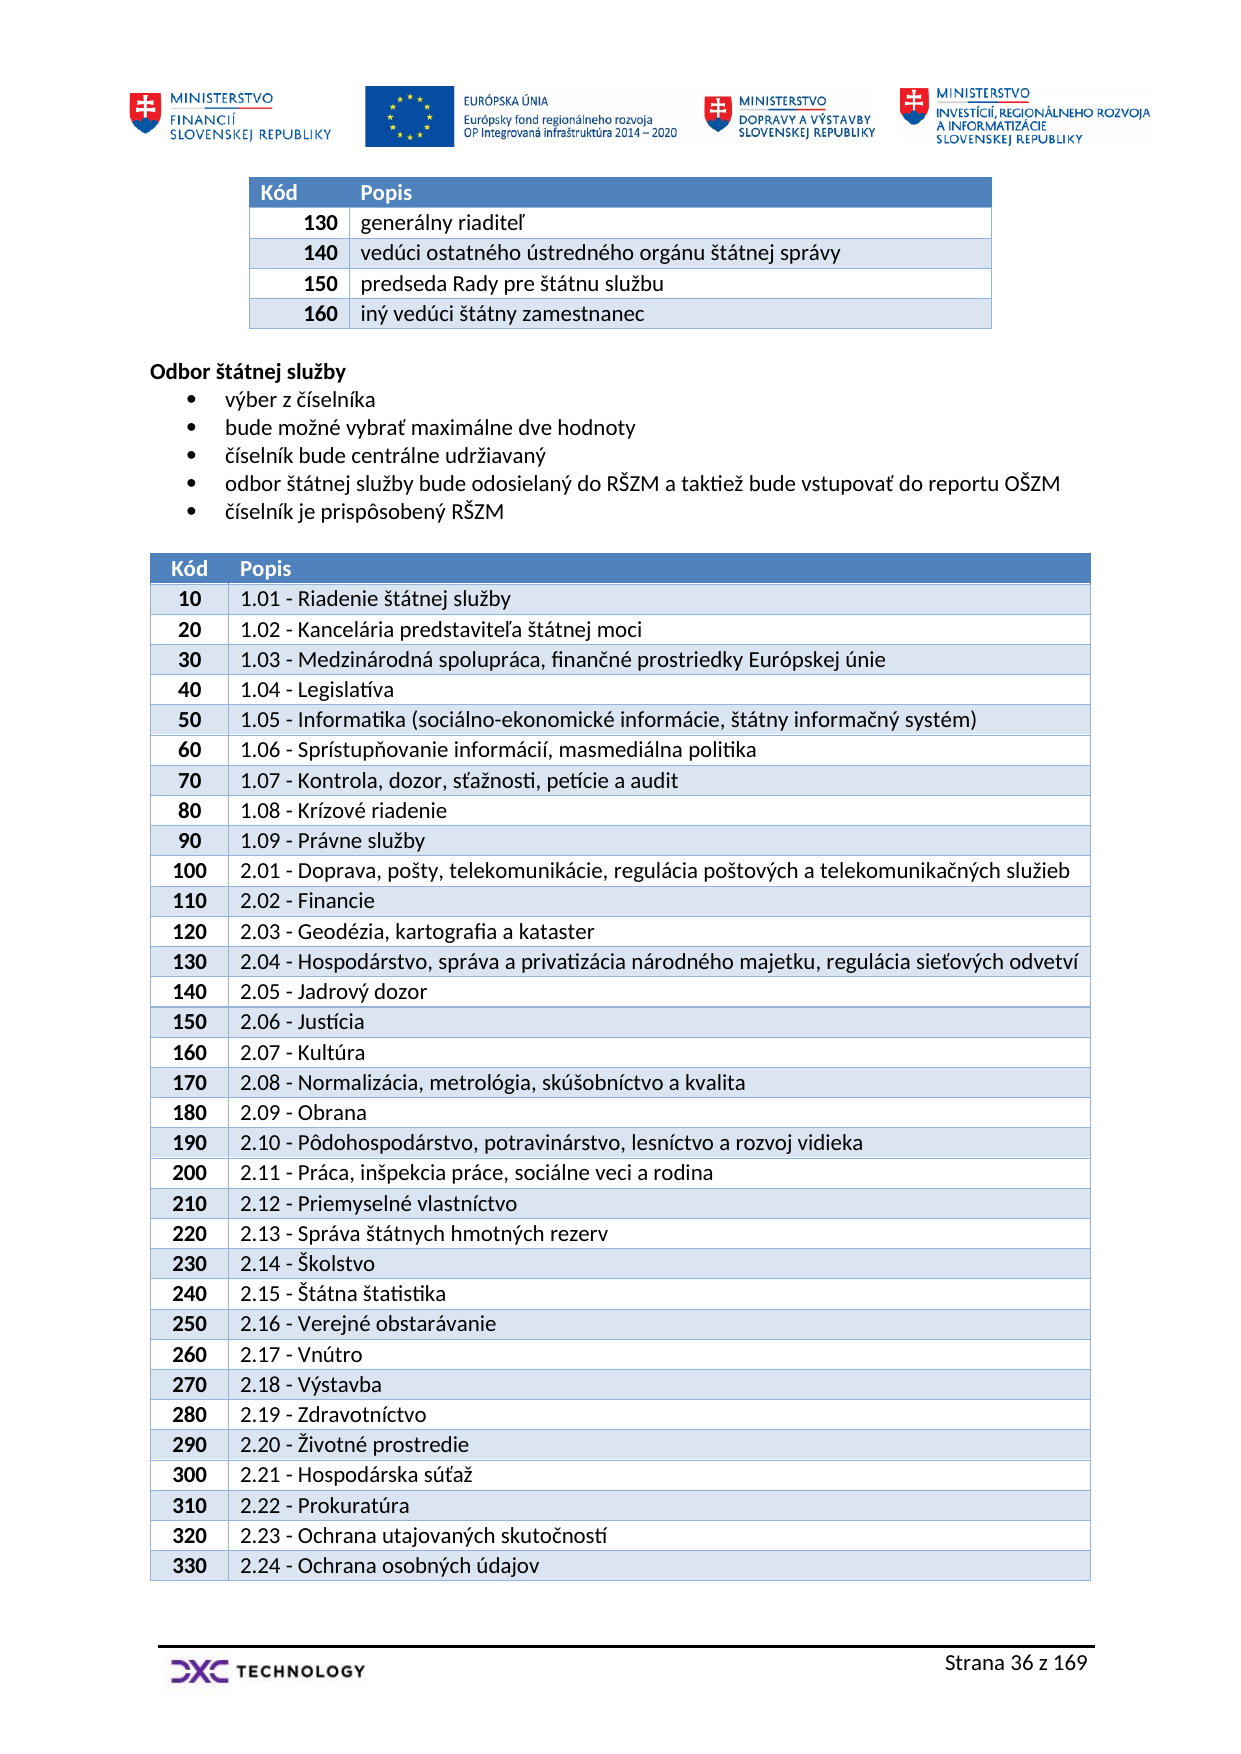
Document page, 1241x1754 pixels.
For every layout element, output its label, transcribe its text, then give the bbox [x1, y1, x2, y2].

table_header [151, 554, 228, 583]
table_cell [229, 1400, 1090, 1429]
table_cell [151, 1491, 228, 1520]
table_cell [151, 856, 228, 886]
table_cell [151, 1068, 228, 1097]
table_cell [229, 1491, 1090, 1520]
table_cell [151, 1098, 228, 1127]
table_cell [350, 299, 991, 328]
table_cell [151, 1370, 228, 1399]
list odbor štátnej služby bude odosielaný do RŠZM a taktiež bude vstupovať do reportu OŠZM [187, 469, 1090, 497]
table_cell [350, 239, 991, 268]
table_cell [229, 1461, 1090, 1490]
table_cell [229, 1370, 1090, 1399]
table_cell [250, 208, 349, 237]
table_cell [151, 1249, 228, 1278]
list bude možné vybrať maximálne dve hodnoty [187, 413, 1090, 441]
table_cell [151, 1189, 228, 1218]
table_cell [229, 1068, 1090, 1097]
picture [900, 88, 1150, 146]
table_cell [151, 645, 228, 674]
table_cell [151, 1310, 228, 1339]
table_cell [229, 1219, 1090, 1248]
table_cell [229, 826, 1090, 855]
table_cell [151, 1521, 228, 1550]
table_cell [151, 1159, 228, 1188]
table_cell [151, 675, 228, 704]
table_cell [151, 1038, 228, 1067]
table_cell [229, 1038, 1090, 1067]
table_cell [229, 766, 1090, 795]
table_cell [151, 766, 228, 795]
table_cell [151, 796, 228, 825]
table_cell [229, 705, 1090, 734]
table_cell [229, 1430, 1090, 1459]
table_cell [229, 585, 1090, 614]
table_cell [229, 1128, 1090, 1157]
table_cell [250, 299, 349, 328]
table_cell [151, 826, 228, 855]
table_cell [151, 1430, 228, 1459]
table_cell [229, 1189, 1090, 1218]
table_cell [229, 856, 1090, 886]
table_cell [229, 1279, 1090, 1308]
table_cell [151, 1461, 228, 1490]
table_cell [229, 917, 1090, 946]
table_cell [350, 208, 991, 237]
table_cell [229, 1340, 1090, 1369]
list číselník bude centrálne udržiavaný [187, 441, 1090, 469]
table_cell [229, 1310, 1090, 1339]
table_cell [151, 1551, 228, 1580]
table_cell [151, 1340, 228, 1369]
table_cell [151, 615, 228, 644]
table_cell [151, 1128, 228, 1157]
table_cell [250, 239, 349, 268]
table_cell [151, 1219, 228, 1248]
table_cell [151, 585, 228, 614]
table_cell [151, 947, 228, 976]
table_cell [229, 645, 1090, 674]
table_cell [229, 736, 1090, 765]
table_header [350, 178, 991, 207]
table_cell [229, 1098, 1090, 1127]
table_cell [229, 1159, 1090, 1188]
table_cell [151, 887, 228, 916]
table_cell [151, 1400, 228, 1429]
list číselník je prispôsobený RŠZM [187, 497, 1090, 525]
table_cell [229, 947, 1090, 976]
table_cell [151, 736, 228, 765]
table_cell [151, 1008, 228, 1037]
picture [365, 86, 875, 147]
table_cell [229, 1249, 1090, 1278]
picture [129, 93, 331, 142]
picture [164, 1648, 381, 1697]
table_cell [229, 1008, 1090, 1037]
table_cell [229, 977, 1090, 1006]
text Odbor štátnej služby [150, 357, 1090, 385]
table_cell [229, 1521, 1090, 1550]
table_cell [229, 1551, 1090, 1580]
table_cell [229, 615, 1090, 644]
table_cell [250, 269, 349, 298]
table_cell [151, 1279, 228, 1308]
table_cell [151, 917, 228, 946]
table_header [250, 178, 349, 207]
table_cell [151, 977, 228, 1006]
list výber z číselníka [187, 385, 1090, 413]
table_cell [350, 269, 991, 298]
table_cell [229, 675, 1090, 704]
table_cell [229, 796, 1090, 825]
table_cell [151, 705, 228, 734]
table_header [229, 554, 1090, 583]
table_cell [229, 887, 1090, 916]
